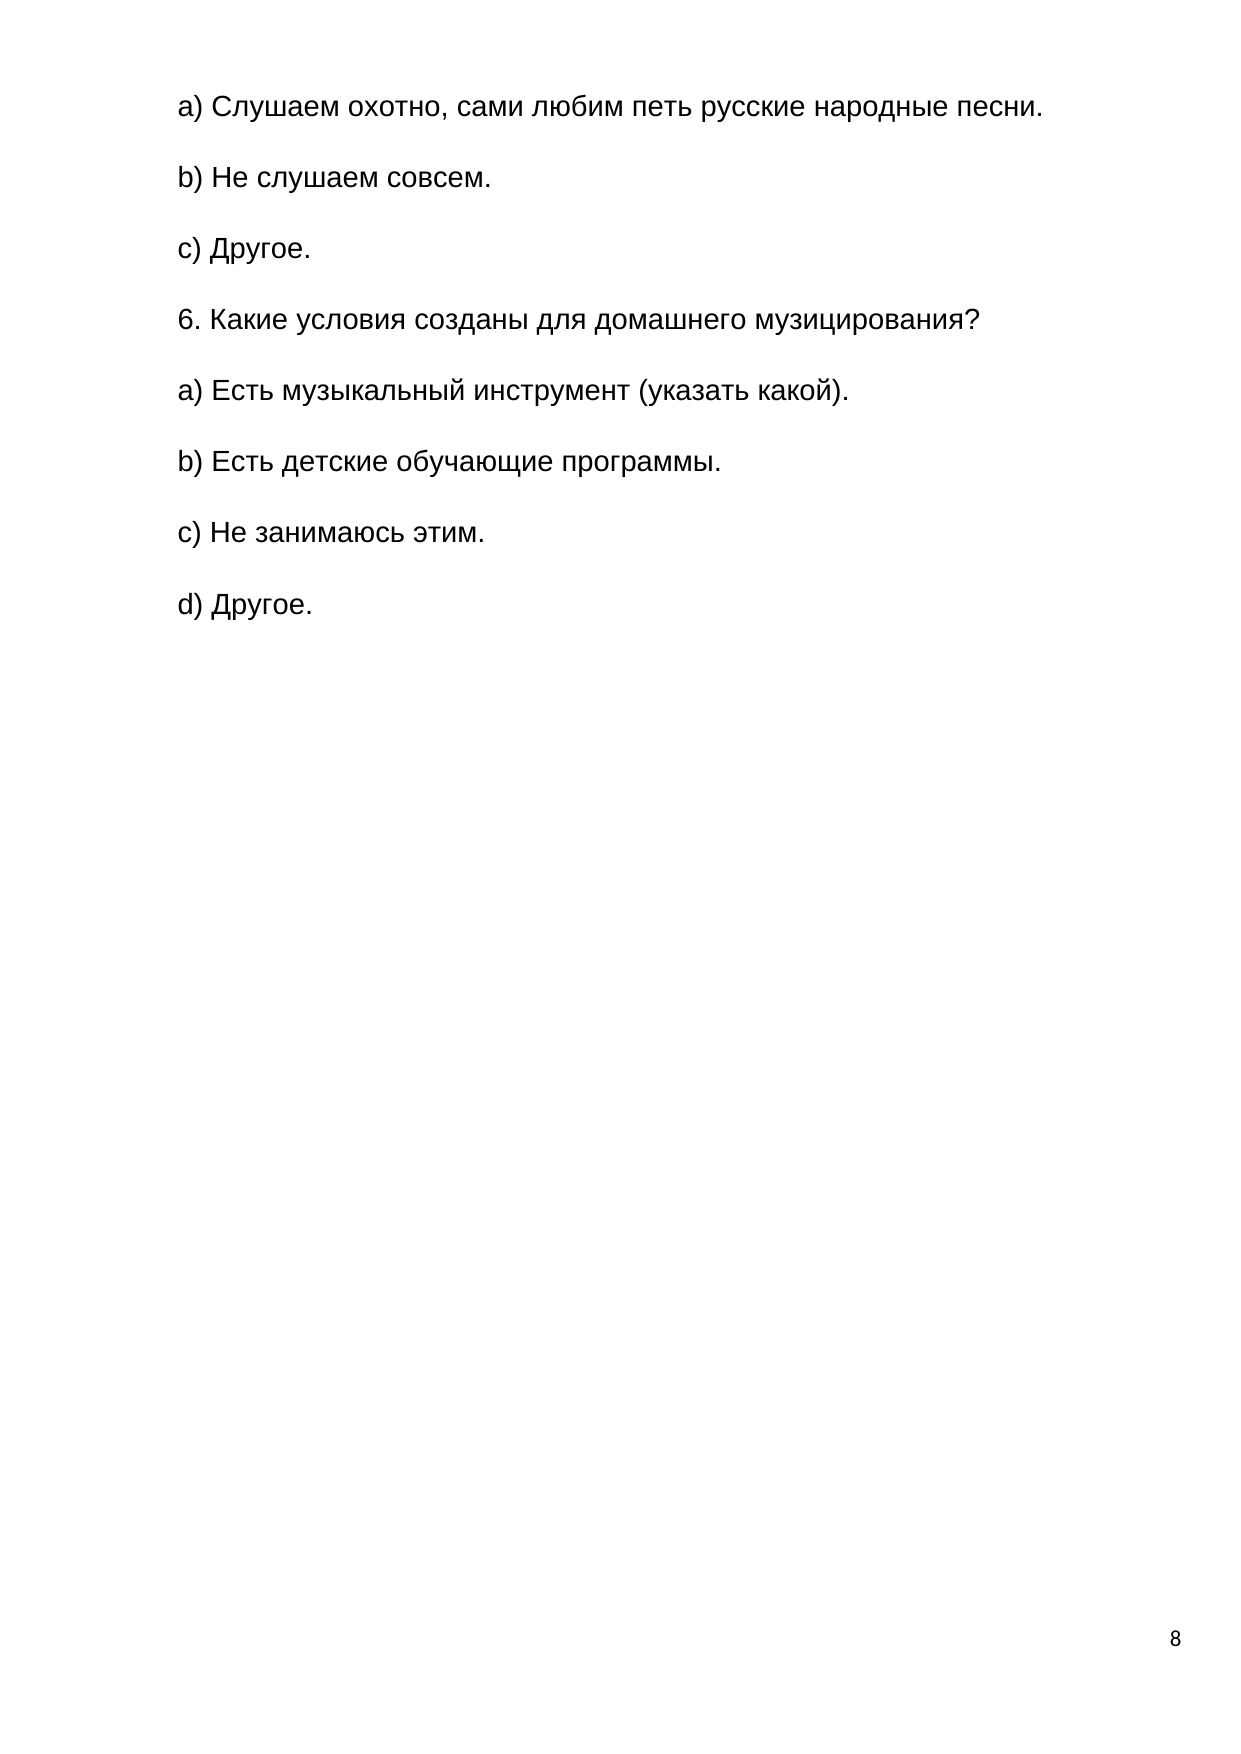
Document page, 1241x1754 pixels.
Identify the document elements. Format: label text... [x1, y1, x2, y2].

text c) Другое. [177, 231, 1181, 264]
text 6. Какие условия созданы для домашнего музицирования? [177, 302, 1181, 336]
text b) Есть детские обучающие программы. [177, 444, 1181, 478]
text b) Не слушаем совсем. [177, 160, 1181, 193]
text a) Слушаем охотно, сами любим петь русские народные песни. [177, 89, 1181, 122]
text c) Не занимаюсь этим. [177, 516, 1181, 549]
text a) Есть музыкальный инструмент (указать какой). [177, 373, 1181, 407]
text d) Другое. [177, 587, 1181, 620]
